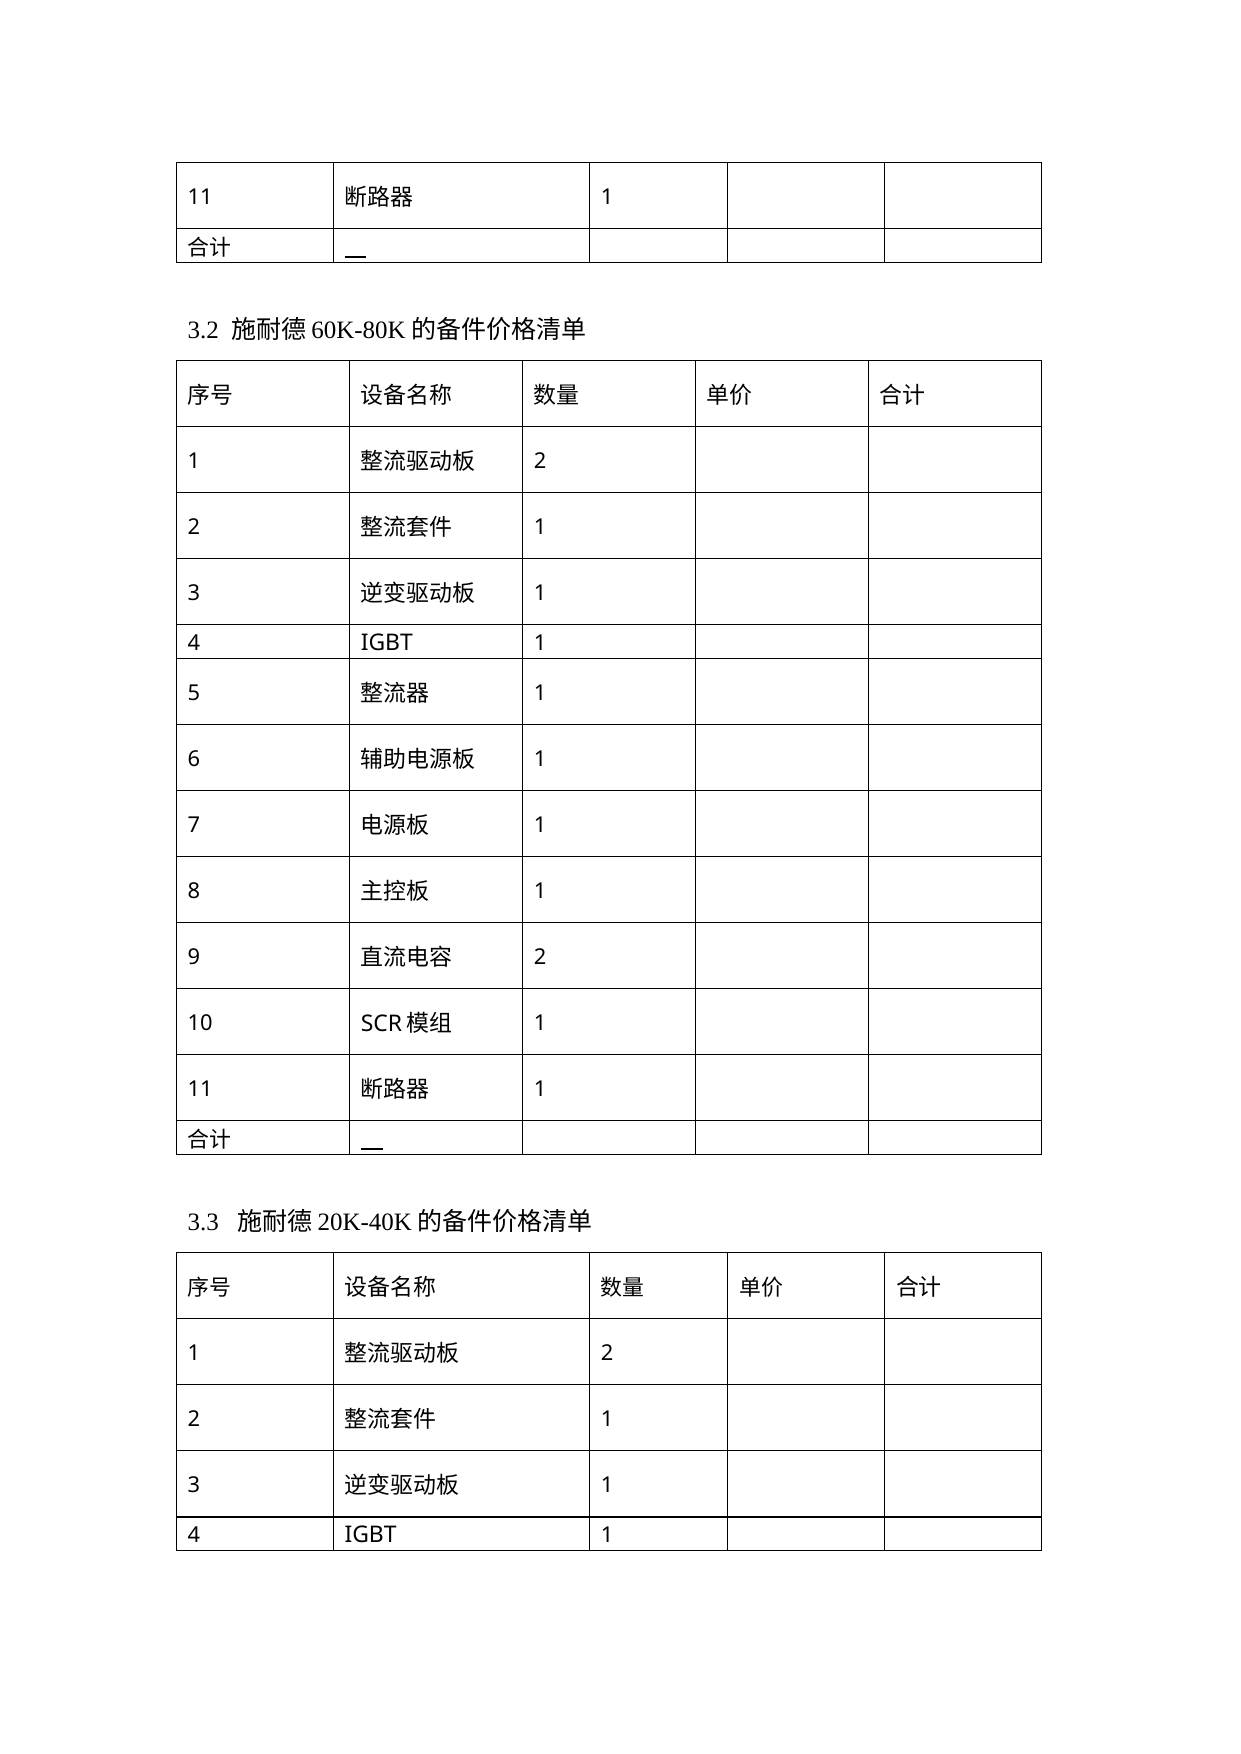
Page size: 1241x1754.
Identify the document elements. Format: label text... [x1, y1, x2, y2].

table_cell [728, 1451, 884, 1516]
table_header 设备名称 [350, 361, 522, 426]
table_cell [696, 725, 868, 790]
table_cell 主控板 [350, 857, 522, 922]
table_cell [728, 1319, 884, 1384]
table_cell [885, 163, 1041, 228]
table_cell 1 [523, 625, 695, 658]
table_header 设备名称 [334, 1253, 589, 1318]
table_cell [869, 989, 1041, 1054]
table_cell 5 [177, 659, 349, 724]
table_cell 2 [177, 493, 349, 558]
table_cell 1 [523, 857, 695, 922]
table_cell 合计 [177, 1121, 349, 1154]
table_cell 电源板 [350, 791, 522, 856]
text 3.2 施耐德60K-80K的备件价格清单 [187, 295, 1053, 360]
table_cell 1 [523, 659, 695, 724]
table_cell [869, 791, 1041, 856]
table_cell 断路器 [334, 163, 589, 228]
table_header 合计 [869, 361, 1041, 426]
table_cell [869, 923, 1041, 988]
table_cell 1 [590, 1451, 727, 1516]
table_cell 合计 [177, 229, 333, 262]
table_cell [869, 559, 1041, 624]
table_cell [885, 1451, 1041, 1516]
table_cell 整流器 [350, 659, 522, 724]
table_cell 整流套件 [334, 1385, 589, 1450]
table_cell 1 [523, 989, 695, 1054]
table_cell [696, 989, 868, 1054]
table_cell IGBT [334, 1518, 589, 1550]
table_cell [728, 163, 884, 228]
table_header 数量 [590, 1253, 727, 1318]
table_cell 4 [177, 1518, 333, 1550]
table_header 合计 [885, 1253, 1041, 1318]
table_cell 断路器 [350, 1055, 522, 1120]
table_cell 2 [523, 923, 695, 988]
table_cell 整流驱动板 [334, 1319, 589, 1384]
table_cell [885, 229, 1041, 262]
table_cell [885, 1518, 1041, 1550]
table_cell 整流套件 [350, 493, 522, 558]
table_cell 逆变驱动板 [350, 559, 522, 624]
table_cell [728, 1518, 884, 1550]
table_cell [869, 1121, 1041, 1154]
table_cell [696, 791, 868, 856]
table_cell 1 [523, 493, 695, 558]
table_cell 1 [590, 163, 727, 228]
table_cell [696, 857, 868, 922]
table_cell 逆变驱动板 [334, 1451, 589, 1516]
table_cell IGBT [350, 625, 522, 658]
table_cell [885, 1385, 1041, 1450]
table_cell [885, 1319, 1041, 1384]
table_cell 1 [523, 791, 695, 856]
table_cell 2 [177, 1385, 333, 1450]
table_header 序号 [177, 361, 349, 426]
table_cell [869, 725, 1041, 790]
table_cell 辅助电源板 [350, 725, 522, 790]
table_cell [728, 1385, 884, 1450]
table_cell [869, 1055, 1041, 1120]
table_cell [696, 625, 868, 658]
table_cell SCR模组 [350, 989, 522, 1054]
table_cell 整流驱动板 [350, 427, 522, 492]
table_cell [869, 659, 1041, 724]
table_cell 3 [177, 559, 349, 624]
table_cell [696, 659, 868, 724]
table_cell 1 [523, 1055, 695, 1120]
table_header 单价 [696, 361, 868, 426]
table_cell [869, 493, 1041, 558]
table_cell 1 [177, 427, 349, 492]
table_cell [696, 923, 868, 988]
table_cell 2 [523, 427, 695, 492]
table_cell [523, 1121, 695, 1154]
table_cell [869, 427, 1041, 492]
table_cell [590, 229, 727, 262]
table_header 数量 [523, 361, 695, 426]
table_cell [869, 857, 1041, 922]
table_cell [728, 229, 884, 262]
table_cell 6 [177, 725, 349, 790]
table_cell 10 [177, 989, 349, 1054]
table_cell 11 [177, 163, 333, 228]
table_cell 2 [590, 1319, 727, 1384]
table_cell [350, 1121, 522, 1154]
table_cell [696, 493, 868, 558]
table_cell 8 [177, 857, 349, 922]
table_cell 1 [523, 559, 695, 624]
table_cell 1 [523, 725, 695, 790]
table_cell [696, 559, 868, 624]
table_cell [334, 229, 589, 262]
text 3.3 施耐德20K-40K的备件价格清单 [187, 1187, 1053, 1252]
table_cell 直流电容 [350, 923, 522, 988]
table_cell 1 [590, 1518, 727, 1550]
table_cell [696, 427, 868, 492]
table_cell [696, 1055, 868, 1120]
table_cell 7 [177, 791, 349, 856]
table_cell 4 [177, 625, 349, 658]
table_cell 9 [177, 923, 349, 988]
table_cell 11 [177, 1055, 349, 1120]
table_header 序号 [177, 1253, 333, 1318]
table_header 单价 [728, 1253, 884, 1318]
table_cell [869, 625, 1041, 658]
table_cell [696, 1121, 868, 1154]
table_cell 1 [590, 1385, 727, 1450]
table_cell 1 [177, 1319, 333, 1384]
table_cell 3 [177, 1451, 333, 1516]
